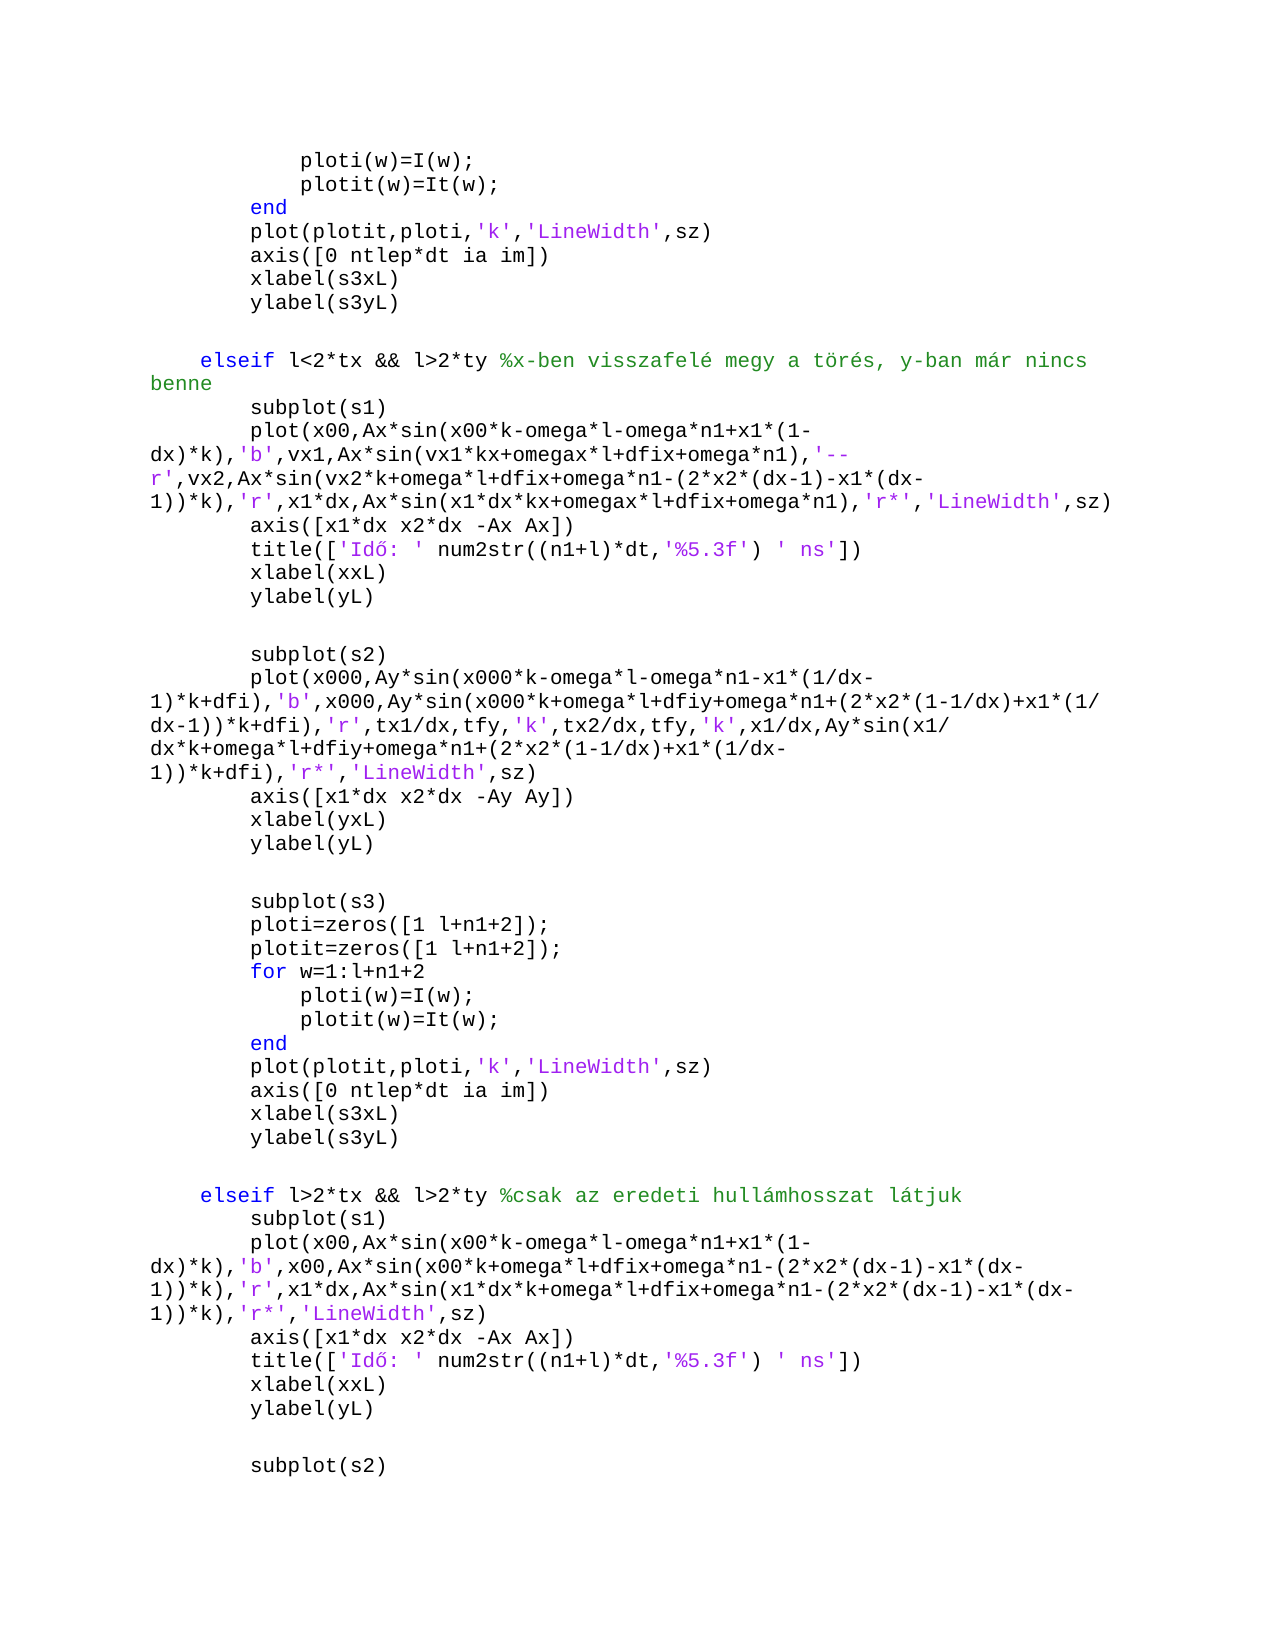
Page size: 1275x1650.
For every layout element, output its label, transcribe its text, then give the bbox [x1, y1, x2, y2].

text plotit(w)=It(w); [150, 1009, 1125, 1032]
text subplot(s2) [150, 644, 1125, 667]
text ylabel(yL) [150, 586, 1125, 610]
text for w=1:l+n1+2 [150, 962, 1125, 985]
text title(['Idő: ' num2str((n1+l)*dt,'%5.3f') ' ns']) [150, 539, 1125, 562]
text subplot(s3) [150, 891, 1125, 914]
text axis([0 ntlep*dt ia im]) [150, 244, 1125, 268]
text ylabel(yL) [150, 1398, 1125, 1421]
text xlabel(xxL) [150, 562, 1125, 586]
text end [150, 197, 1125, 221]
text axis([0 ntlep*dt ia im]) [150, 1080, 1125, 1103]
text subplot(s1) [150, 397, 1125, 421]
text elseif l>2*tx && l>2*ty %csak az eredeti hullámhosszat látjuk [150, 1185, 1125, 1208]
text plot(plotit,ploti,'k','LineWidth',sz) [150, 221, 1125, 244]
text axis([x1*dx x2*dx -Ax Ax]) [150, 515, 1125, 539]
text elseif l<2*tx && l>2*ty %x-ben visszafelé megy a törés, y-ban már nincs benne [150, 349, 1125, 397]
text axis([x1*dx x2*dx -Ay Ay]) [150, 786, 1125, 809]
text ploti(w)=I(w); [150, 985, 1125, 1009]
text plotit=zeros([1 l+n1+2]); [150, 938, 1125, 962]
text end [150, 1032, 1125, 1056]
text xlabel(s3xL) [150, 268, 1125, 292]
text ylabel(s3yL) [150, 1127, 1125, 1151]
text subplot(s2) [150, 1455, 1125, 1479]
text subplot(s1) [150, 1208, 1125, 1232]
text ploti(w)=I(w); [150, 150, 1125, 174]
text plot(plotit,ploti,'k','LineWidth',sz) [150, 1056, 1125, 1080]
text ploti=zeros([1 l+n1+2]); [150, 914, 1125, 938]
text plot(x000,Ay*sin(x000*k-omega*l-omega*n1-x1*(1/dx-1)*k+dfi),'b',x000,Ay*sin(x000*k+omega*l+dfiy+omega*n1+(2*x2*(1-1/dx)+x1*(1/dx-1))*k+dfi),'r',tx1/dx,tfy,'k',tx2/dx,tfy,'k',x1/dx,Ay*sin(x1/dx*k+omega*l+dfiy+omega*n1+(2*x2*(1-1/dx)+x1*(1/dx-1))*k+dfi),'r*','LineWidth',sz) [150, 667, 1125, 786]
text xlabel(s3xL) [150, 1103, 1125, 1127]
text ylabel(s3yL) [150, 292, 1125, 316]
text ylabel(yL) [150, 833, 1125, 857]
text plot(x00,Ax*sin(x00*k-omega*l-omega*n1+x1*(1-dx)*k),'b',vx1,Ax*sin(vx1*kx+omegax*l+dfix+omega*n1),'--r',vx2,Ax*sin(vx2*k+omega*l+dfix+omega*n1-(2*x2*(dx-1)-x1*(dx-1))*k),'r',x1*dx,Ax*sin(x1*dx*kx+omegax*l+dfix+omega*n1),'r*','LineWidth',sz) [150, 421, 1125, 515]
text title(['Idő: ' num2str((n1+l)*dt,'%5.3f') ' ns']) [150, 1350, 1125, 1374]
text xlabel(xxL) [150, 1374, 1125, 1398]
text axis([x1*dx x2*dx -Ax Ax]) [150, 1327, 1125, 1350]
text plotit(w)=It(w); [150, 174, 1125, 197]
text xlabel(yxL) [150, 809, 1125, 833]
text plot(x00,Ax*sin(x00*k-omega*l-omega*n1+x1*(1-dx)*k),'b',x00,Ax*sin(x00*k+omega*l+dfix+omega*n1-(2*x2*(dx-1)-x1*(dx-1))*k),'r',x1*dx,Ax*sin(x1*dx*k+omega*l+dfix+omega*n1-(2*x2*(dx-1)-x1*(dx-1))*k),'r*','LineWidth',sz) [150, 1232, 1125, 1327]
